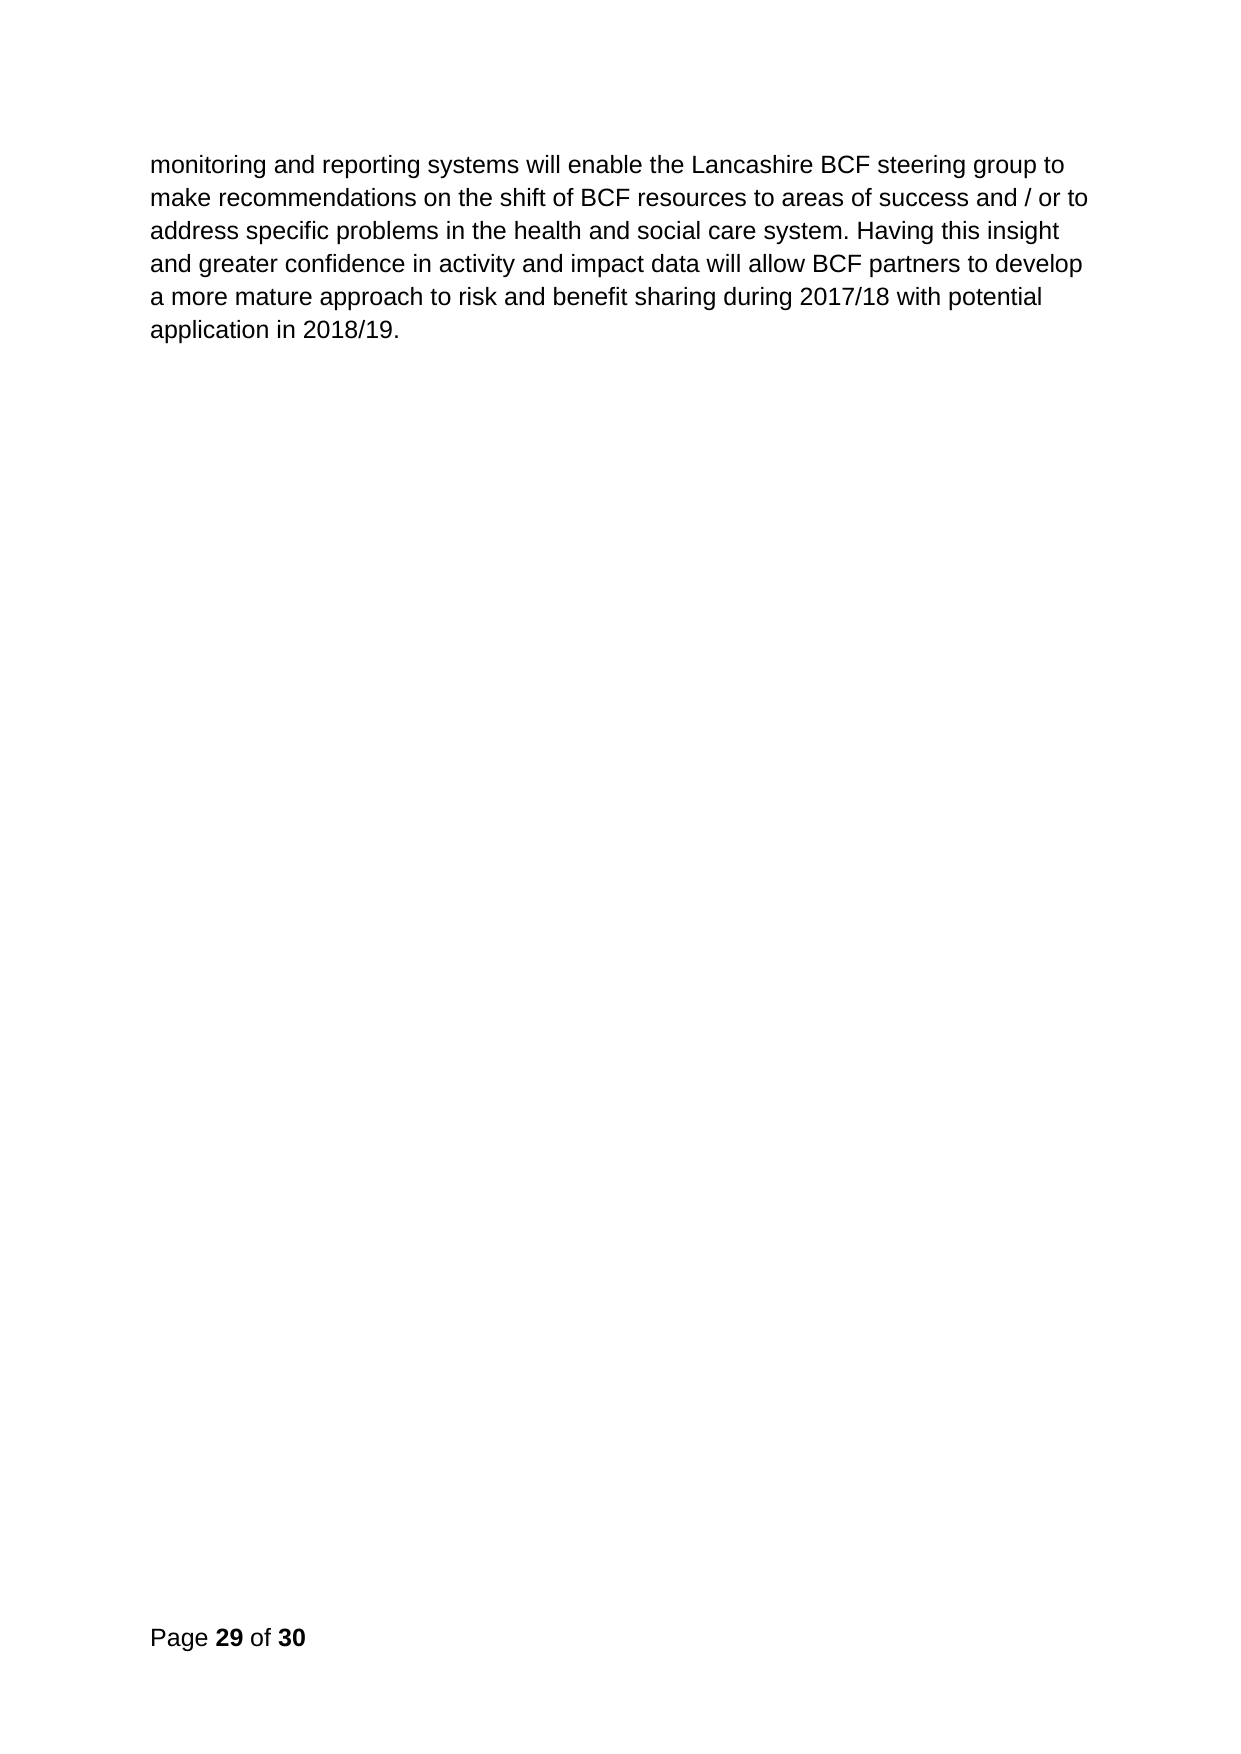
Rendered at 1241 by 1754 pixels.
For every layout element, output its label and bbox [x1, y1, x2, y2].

text [150, 150, 1090, 344]
